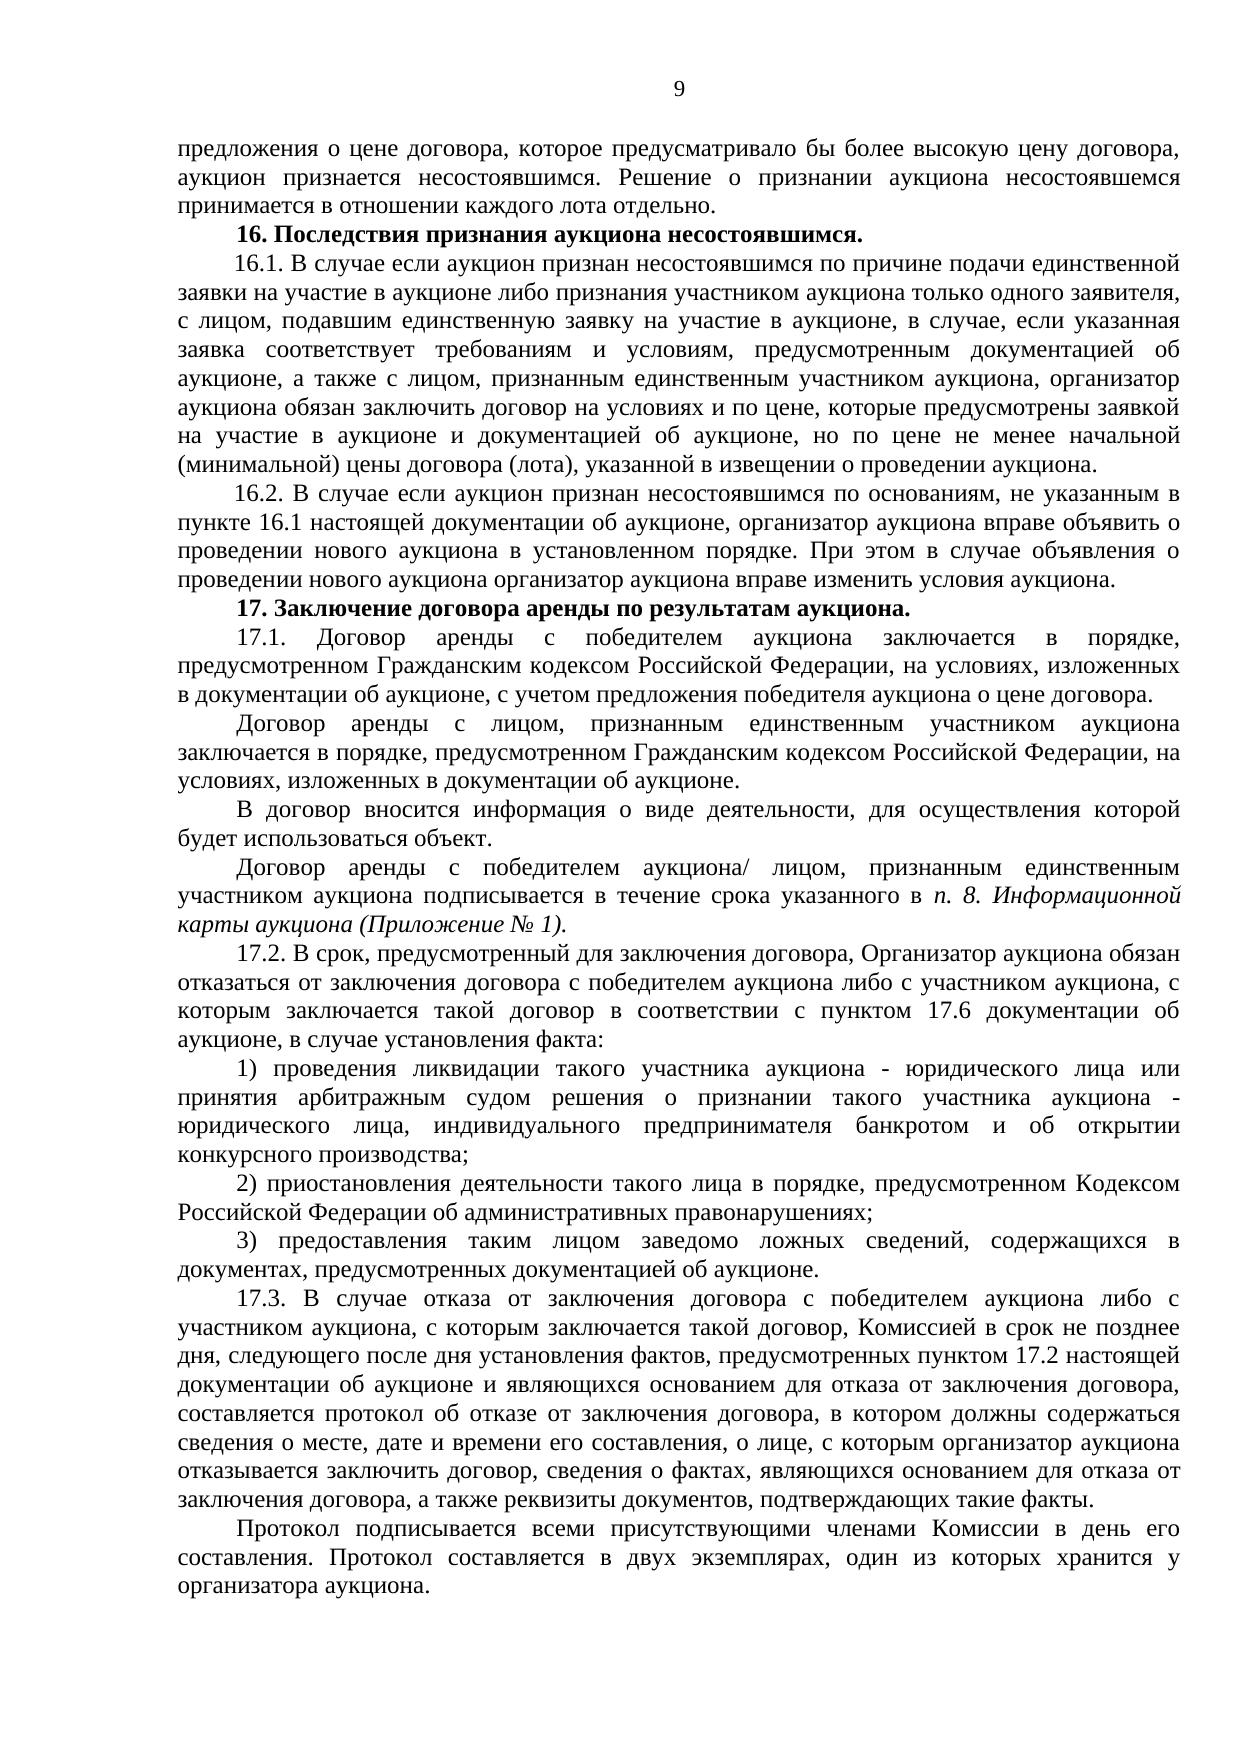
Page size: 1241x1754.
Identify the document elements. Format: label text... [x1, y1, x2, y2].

text 17.3. В случае отказа от заключения договора с победителем аукциона либо с участником аукциона, с которым заключается такой договор, Комиссией в срок не позднее дня, следующего после дня установления фактов, предусмотренных пунктом 17.2 настоящей документации об аукционе и являющихся основанием для отказа от заключения договора, составляется протокол об отказе от заключения договора, в котором должны содержаться сведения о месте, дате и времени его составления, о лице, с которым организатор аукциона отказывается заключить договор, сведения о фактах, являющихся основанием для отказа от заключения договора, а также реквизиты документов, подтверждающих такие факты. [177, 1283, 1181, 1513]
text 3) предоставления таким лицом заведомо ложных сведений, содержащихся в документах, предусмотренных документацией об аукционе. [177, 1225, 1181, 1283]
text В договор вносится информация о виде деятельности, для осуществления которой будет использоваться объект. [177, 794, 1181, 852]
text 17.1. Договор аренды с победителем аукциона заключается в порядке, предусмотренном Гражданским кодексом Российской Федерации, на условиях, изложенных в документации об аукционе, с учетом предложения победителя аукциона о цене договора. [177, 622, 1181, 708]
text Договор аренды с победителем аукциона/ лицом, признанным единственным участником аукциона подписывается в течение срока указанного в п. 8. Информационной карты аукциона (Приложение № 1). [177, 852, 1181, 938]
text 17.2. В срок, предусмотренный для заключения договора, Организатор аукциона обязан отказаться от заключения договора с победителем аукциона либо с участником аукциона, с которым заключается такой договор в соответствии с пунктом 17.6 документации об аукционе, в случае установления факта: [177, 938, 1181, 1053]
text 16.1. В случае если аукцион признан несостоявшимся по причине подачи единственной заявки на участие в аукционе либо признания участником аукциона только одного заявителя, с лицом, подавшим единственную заявку на участие в аукционе, в случае, если указанная заявка соответствует требованиям и условиям, предусмотренным документацией об аукционе, а также с лицом, признанным единственным участником аукциона, организатор аукциона обязан заключить договор на условиях и по цене, которые предусмотрены заявкой на участие в аукционе и документацией об аукционе, но по цене не менее начальной (минимальной) цены договора (лота), указанной в извещении о проведении аукциона. [177, 248, 1181, 478]
text 16. Последствия признания аукциона несостоявшимся. [177, 219, 1181, 248]
text 17. Заключение договора аренды по результатам аукциона. [177, 593, 1181, 622]
text 16.2. В случае если аукцион признан несостоявшимся по основаниям, не указанным в пункте 16.1 настоящей документации об аукционе, организатор аукциона вправе объявить о проведении нового аукциона в установленном порядке. При этом в случае объявления о проведении нового аукциона организатор аукциона вправе изменить условия аукциона. [177, 478, 1181, 593]
text Договор аренды с лицом, признанным единственным участником аукциона заключается в порядке, предусмотренном Гражданским кодексом Российской Федерации, на условиях, изложенных в документации об аукционе. [177, 708, 1181, 794]
text 1) проведения ликвидации такого участника аукциона - юридического лица или принятия арбитражным судом решения о признании такого участника аукциона - юридического лица, индивидуального предпринимателя банкротом и об открытии конкурсного производства; [177, 1053, 1181, 1168]
text Протокол подписывается всеми присутствующими членами Комиссии в день его составления. Протокол составляется в двух экземплярах, один из которых хранится у организатора аукциона. [177, 1513, 1181, 1599]
text 2) приостановления деятельности такого лица в порядке, предусмотренном Кодексом Российской Федерации об административных правонарушениях; [177, 1168, 1181, 1225]
